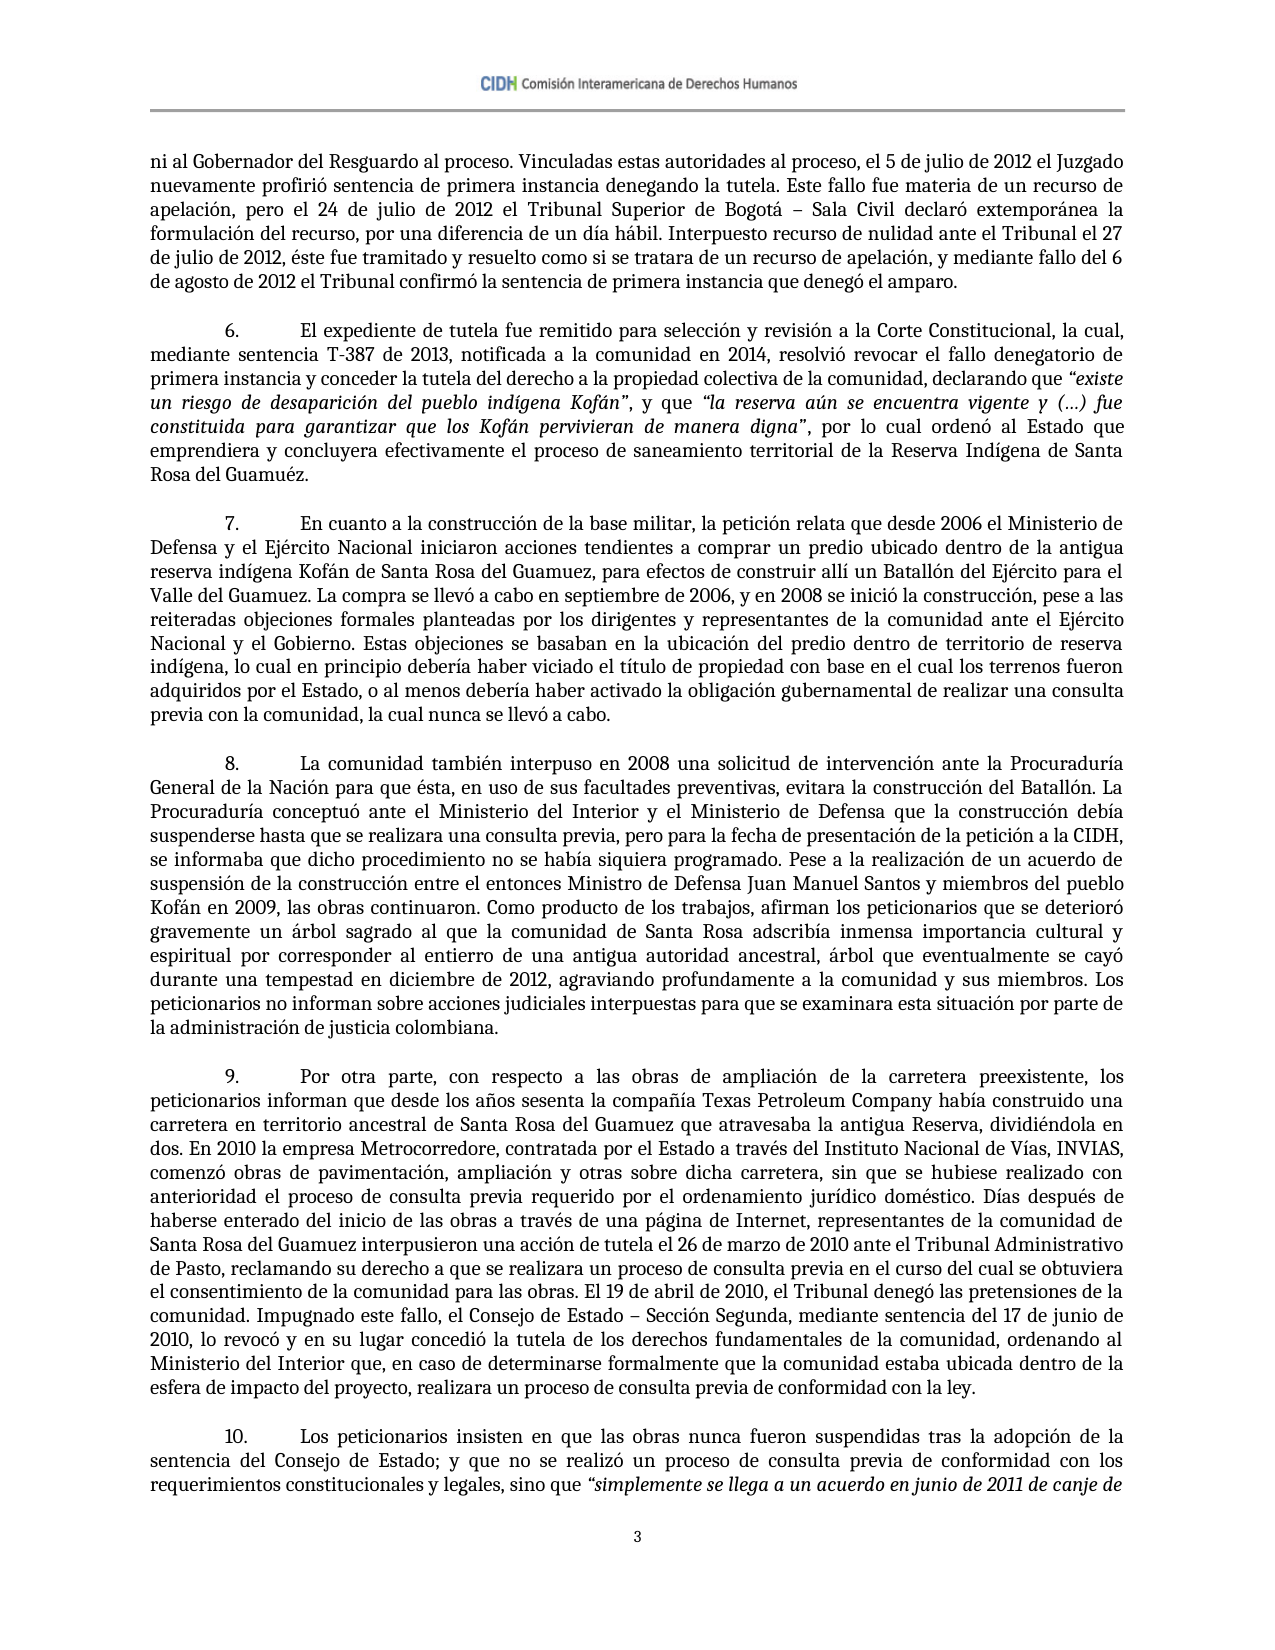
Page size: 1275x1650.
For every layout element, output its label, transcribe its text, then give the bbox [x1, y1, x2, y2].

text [150, 1425, 1125, 1497]
picture [475, 75, 800, 93]
text 6. El expediente de tutela fue remitido para selección y revisión a la Corte Constitucional, la cual, mediante sentencia T-387 de 2013, notificada a la comunidad en 2014, resolvió revocar el fallo denegatorio de primera instancia y conceder la tutela del derecho a la propiedad colectiva de la comunidad, declarando que “existe un riesgo de desaparición del pueblo indígena Kofán”, y que “la reserva aún se encuentra vigente y (…) fue constituida para garantizar que los Kofán pervivieran de manera digna”, por lo cual ordenó al Estado que emprendiera y concluyera efectivamente el proceso de saneamiento territorial de la Reserva Indígena de Santa Rosa del Guamuéz. [150, 319, 1125, 486]
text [150, 150, 1125, 294]
text 9. Por otra parte, con respecto a las obras de ampliación de la carretera preexistente, los peticionarios informan que desde los años sesenta la compañía Texas Petroleum Company había construido una carretera en territorio ancestral de Santa Rosa del Guamuez que atravesaba la antigua Reserva, dividiéndola en dos. En 2010 la empresa Metrocorredore, contratada por el Estado a través del Instituto Nacional de Vías, INVIAS, comenzó obras de pavimentación, ampliación y otras sobre dicha carretera, sin que se hubiese realizado con anterioridad el proceso de consulta previa requerido por el ordenamiento jurídico doméstico. Días después de haberse enterado del inicio de las obras a través de una página de Internet, representantes de la comunidad de Santa Rosa del Guamuez interpusieron una acción de tutela el 26 de marzo de 2010 ante el Tribunal Administrativo de Pasto, reclamando su derecho a que se realizara un proceso de consulta previa en el curso del cual se obtuviera el consentimiento de la comunidad para las obras. El 19 de abril de 2010, el Tribunal denegó las pretensiones de la comunidad. Impugnado este fallo, el Consejo de Estado – Sección Segunda, mediante sentencia del 17 de junio de 2010, lo revocó y en su lugar concedió la tutela de los derechos fundamentales de la comunidad, ordenando al Ministerio del Interior que, en caso de determinarse formalmente que la comunidad estaba ubicada dentro de la esfera de impacto del proyecto, realizara un proceso de consulta previa de conformidad con la ley. [150, 1064, 1125, 1400]
text 7. En cuanto a la construcción de la base militar, la petición relata que desde 2006 el Ministerio de Defensa y el Ejército Nacional iniciaron acciones tendientes a comprar un predio ubicado dentro de la antigua reserva indígena Kofán de Santa Rosa del Guamuez, para efectos de construir allí un Batallón del Ejército para el Valle del Guamuez. La compra se llevó a cabo en septiembre de 2006, y en 2008 se inició la construcción, pese a las reiteradas objeciones formales planteadas por los dirigentes y representantes de la comunidad ante el Ejército Nacional y el Gobierno. Estas objeciones se basaban en la ubicación del predio dentro de territorio de reserva indígena, lo cual en principio debería haber viciado el título de propiedad con base en el cual los terrenos fueron adquiridos por el Estado, o al menos debería haber activado la obligación gubernamental de realizar una consulta previa con la comunidad, la cual nunca se llevó a cabo. [150, 511, 1125, 727]
text 8. La comunidad también interpuso en 2008 una solicitud de intervención ante la Procuraduría General de la Nación para que ésta, en uso de sus facultades preventivas, evitara la construcción del Batallón. La Procuraduría conceptuó ante el Ministerio del Interior y el Ministerio de Defensa que la construcción debía suspenderse hasta que se realizara una consulta previa, pero para la fecha de presentación de la petición a la CIDH, se informaba que dicho procedimiento no se había siquiera programado. Pese a la realización de un acuerdo de suspensión de la construcción entre el entonces Ministro de Defensa Juan Manuel Santos y miembros del pueblo Kofán en 2009, las obras continuaron. Como producto de los trabajos, afirman los peticionarios que se deterioró gravemente un árbol sagrado al que la comunidad de Santa Rosa adscribía inmensa importancia cultural y espiritual por corresponder al entierro de una antigua autoridad ancestral, árbol que eventualmente se cayó durante una tempestad en diciembre de 2012, agraviando profundamente a la comunidad y sus miembros. Los peticionarios no informan sobre acciones judiciales interpuestas para que se examinara esta situación por parte de la administración de justicia colombiana. [150, 752, 1125, 1039]
